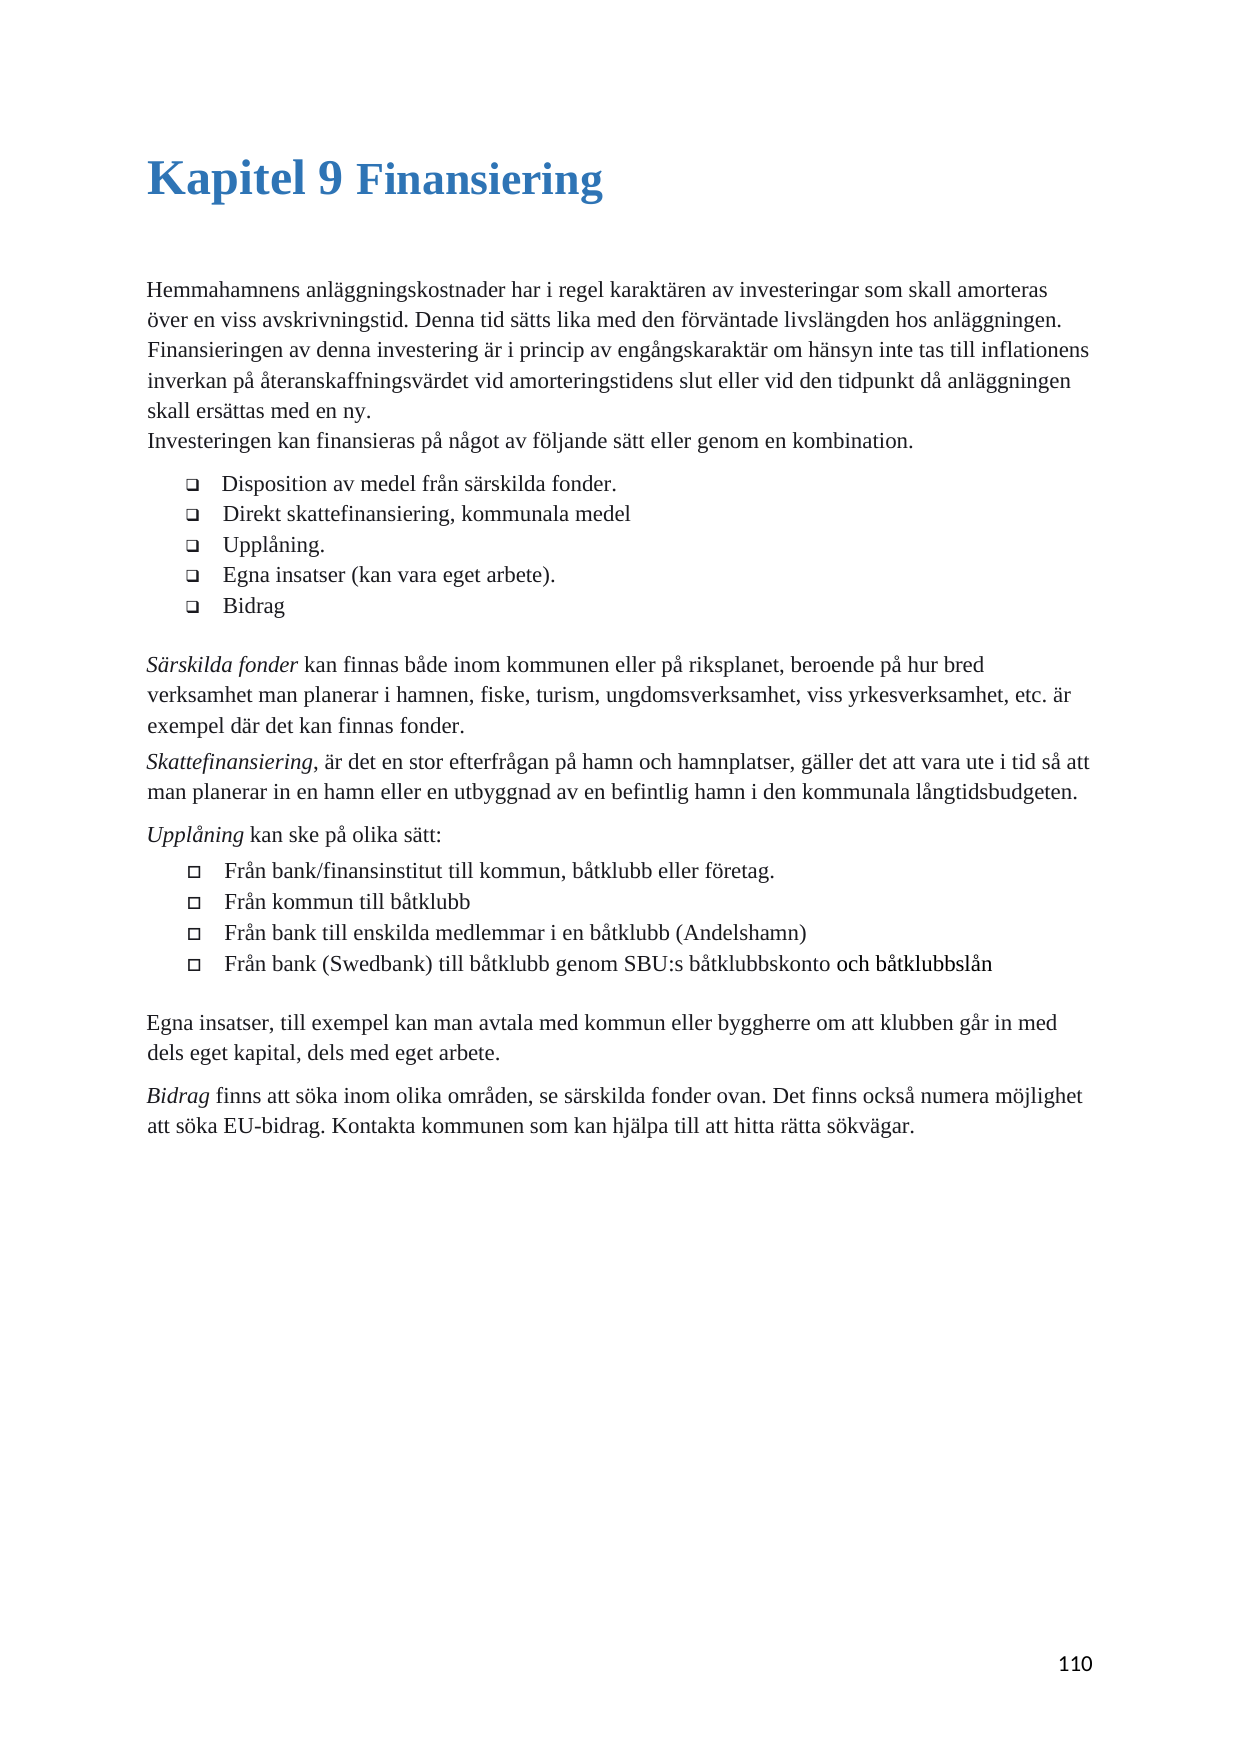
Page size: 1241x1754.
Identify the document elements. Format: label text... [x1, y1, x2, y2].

text Upplåning kan ske på olika sätt: [146, 821, 915, 847]
list Disposition av medel från särskilda fonder. [185, 470, 709, 496]
list Egna insatser (kan vara eget arbete). [185, 561, 723, 588]
text Särskilda fonder kan finnas både inom kommunen eller på riksplanet, beroende på hur bred verksamhet man planerar i hamnen, fiske, turism, ungdomsverksamhet, viss yrkesverksamhet, etc. är exempel där det kan finnas fonder. [146, 651, 1093, 738]
list Bidrag [185, 592, 571, 618]
text Bidrag finns att söka inom olika områden, se särskilda fonder ovan. Det finns också numera möjlighet att söka EU-bidrag. Kontakta kommunen som kan hjälpa till att hitta rätta sökvägar. [146, 1082, 1093, 1138]
list Från kommun till båtklubb [187, 888, 1088, 914]
text Egna insatser, till exempel kan man avtala med kommun eller byggherre om att klubben går in med dels eget kapital, dels med eget arbete. [146, 1009, 1093, 1066]
list Från bank till enskilda medlemmar i en båtklubb (Andelshamn) [187, 919, 1088, 945]
list Upplåning. [185, 531, 473, 557]
text Hemmahamnens anläggningskostnader har i regel karaktären av investeringar som skall amorteras över en viss avskrivningstid. Denna tid sätts lika med den förväntade livslängden hos anläggningen. Finansieringen av denna investering är i princip av engångskaraktär om hänsyn inte tas till inflationens inverkan på återanskaffningsvärdet vid amorteringstidens slut eller vid den tidpunkt då anläggningen skall ersättas med en ny. Investeringen kan finansieras på något av följande sätt eller genom en kombination. [146, 276, 1093, 453]
list Från bank (Swedbank) till båtklubb genom SBU:s båtklubbskonto och båtklubbslån [187, 949, 1088, 976]
text Skattefinansiering, är det en stor efterfrågan på hamn och hamnplatser, gäller det att vara ute i tid så att man planerar in en hamn eller en utbyggnad av en befintlig hamn i den kommunala långtidsbudgeten. [146, 748, 1093, 805]
list Direkt skattefinansiering, kommunala medel [185, 500, 674, 527]
subtitle Kapitel 9 Finansiering [148, 148, 1093, 205]
list Från bank/finansinstitut till kommun, båtklubb eller företag. [187, 858, 1088, 884]
